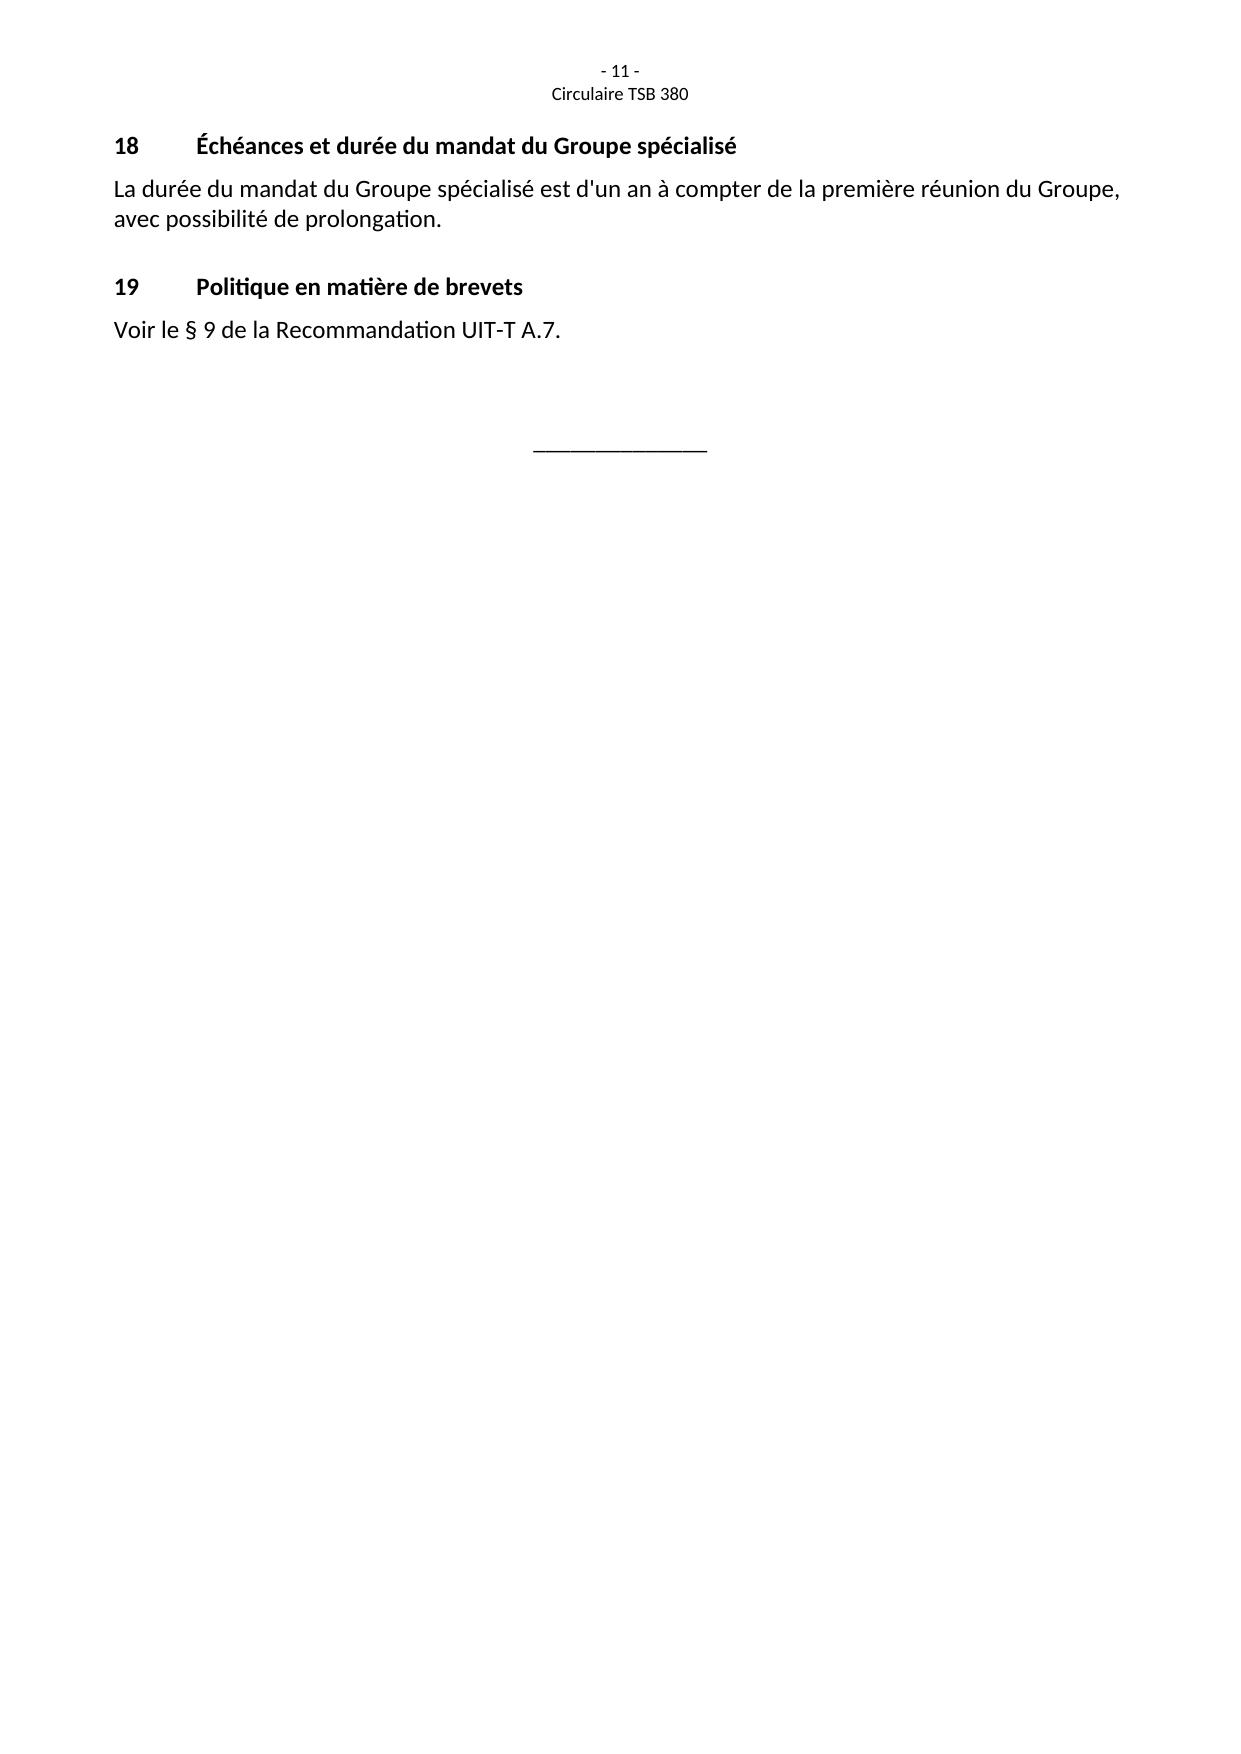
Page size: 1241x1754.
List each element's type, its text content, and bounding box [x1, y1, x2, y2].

subtitle 19 Politique en matière de brevets [113, 271, 1127, 302]
text Voir le § 9 de la Recommandation UIT-T A.7. [113, 314, 1127, 345]
text ______________ [113, 426, 1127, 456]
text La durée du mandat du Groupe spécialisé est d'un an à compter de la première réunion du Groupe, avec possibilité de prolongation. [113, 173, 1127, 234]
subtitle 18 Échéances et durée du mandat du Groupe spécialisé [113, 130, 1127, 160]
